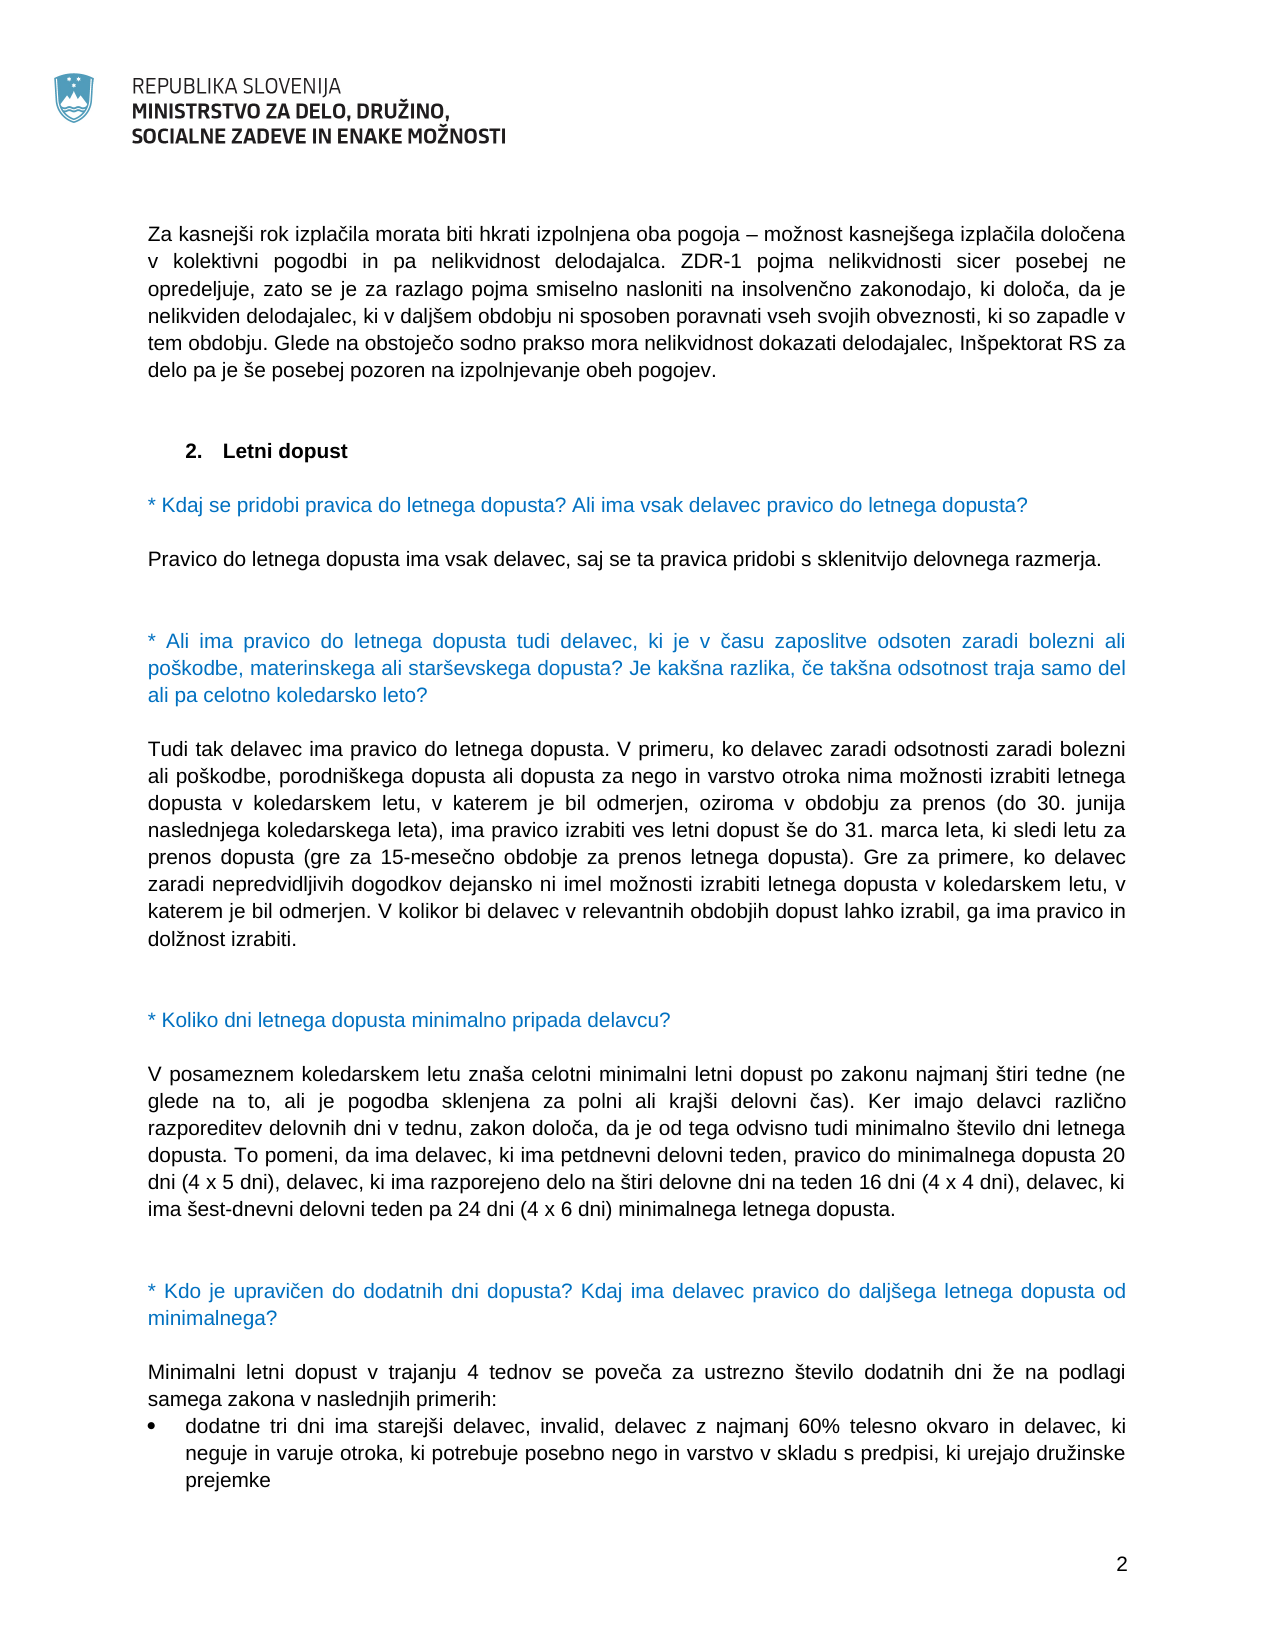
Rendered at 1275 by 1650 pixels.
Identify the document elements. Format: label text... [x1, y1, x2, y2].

picture [0, 0, 507, 153]
text Letni dopust [185, 436, 1127, 463]
text Za kasnejši rok izplačila morata biti hkrati izpolnjena oba pogoja – možnost kasnejšega izplačila določena v kolektivni pogodbi in pa nelikvidnost delodajalca. ZDR-1 pojma nelikvidnosti sicer posebej ne opredeljuje, zato se je za razlago pojma smiselno nasloniti na insolvenčno zakonodajo, ki določa, da je nelikviden delodajalec, ki v daljšem obdobju ni sposoben poravnati vseh svojih obveznosti, ki so zapadle v tem obdobju. Glede na obstoječo sodno prakso mora nelikvidnost dokazati delodajalec, Inšpektorat RS za delo pa je še posebej pozoren na izpolnjevanje obeh pogojev. [148, 219, 1127, 382]
list dodatne tri dni ima starejši delavec, invalid, delavec z najmanj 60% telesno okvaro in delavec, ki neguje in varuje otroka, ki potrebuje posebno nego in varstvo v skladu s predpisi, ki urejajo družinske prejemke [148, 1411, 1127, 1492]
text * Koliko dni letnega dopusta minimalno pripada delavcu? [148, 1004, 1127, 1032]
text Pravico do letnega dopusta ima vsak delavec, saj se ta pravica pridobi s sklenitvijo delovnega razmerja. [148, 544, 1127, 571]
text * Kdaj se pridobi pravica do letnega dopusta? Ali ima vsak delavec pravico do letnega dopusta? [148, 490, 1127, 517]
text V posameznem koledarskem letu znaša celotni minimalni letni dopust po zakonu najmanj štiri tedne (ne glede na to, ali je pogodba sklenjena za polni ali krajši delovni čas). Ker imajo delavci različno razporeditev delovnih dni v tednu, zakon določa, da je od tega odvisno tudi minimalno število dni letnega dopusta. To pomeni, da ima delavec, ki ima petdnevni delovni teden, pravico do minimalnega dopusta 20 dni (4 x 5 dni), delavec, ki ima razporejeno delo na štiri delovne dni na teden 16 dni (4 x 4 dni), delavec, ki ima šest-dnevni delovni teden pa 24 dni (4 x 6 dni) minimalnega letnega dopusta. [148, 1059, 1127, 1221]
text * Ali ima pravico do letnega dopusta tudi delavec, ki je v času zaposlitve odsoten zaradi bolezni ali poškodbe, materinskega ali starševskega dopusta? Je kakšna razlika, če takšna odsotnost traja samo del ali pa celotno koledarsko leto? [148, 625, 1127, 707]
text * Kdo je upravičen do dodatnih dni dopusta? Kdaj ima delavec pravico do daljšega letnega dopusta od minimalnega? [148, 1275, 1127, 1329]
text Minimalni letni dopust v trajanju 4 tednov se poveča za ustrezno število dodatnih dni že na podlagi samega zakona v naslednjih primerih: [148, 1357, 1127, 1411]
text Tudi tak delavec ima pravico do letnega dopusta. V primeru, ko delavec zaradi odsotnosti zaradi bolezni ali poškodbe, porodniškega dopusta ali dopusta za nego in varstvo otroka nima možnosti izrabiti letnega dopusta v koledarskem letu, v katerem je bil odmerjen, oziroma v obdobju za prenos (do 30. junija naslednjega koledarskega leta), ima pravico izrabiti ves letni dopust še do 31. marca leta, ki sledi letu za prenos dopusta (gre za 15-mesečno obdobje za prenos letnega dopusta). Gre za primere, ko delavec zaradi nepredvidljivih dogodkov dejansko ni imel možnosti izrabiti letnega dopusta v koledarskem letu, v katerem je bil odmerjen. V kolikor bi delavec v relevantnih obdobjih dopust lahko izrabil, ga ima pravico in dolžnost izrabiti. [148, 734, 1127, 950]
